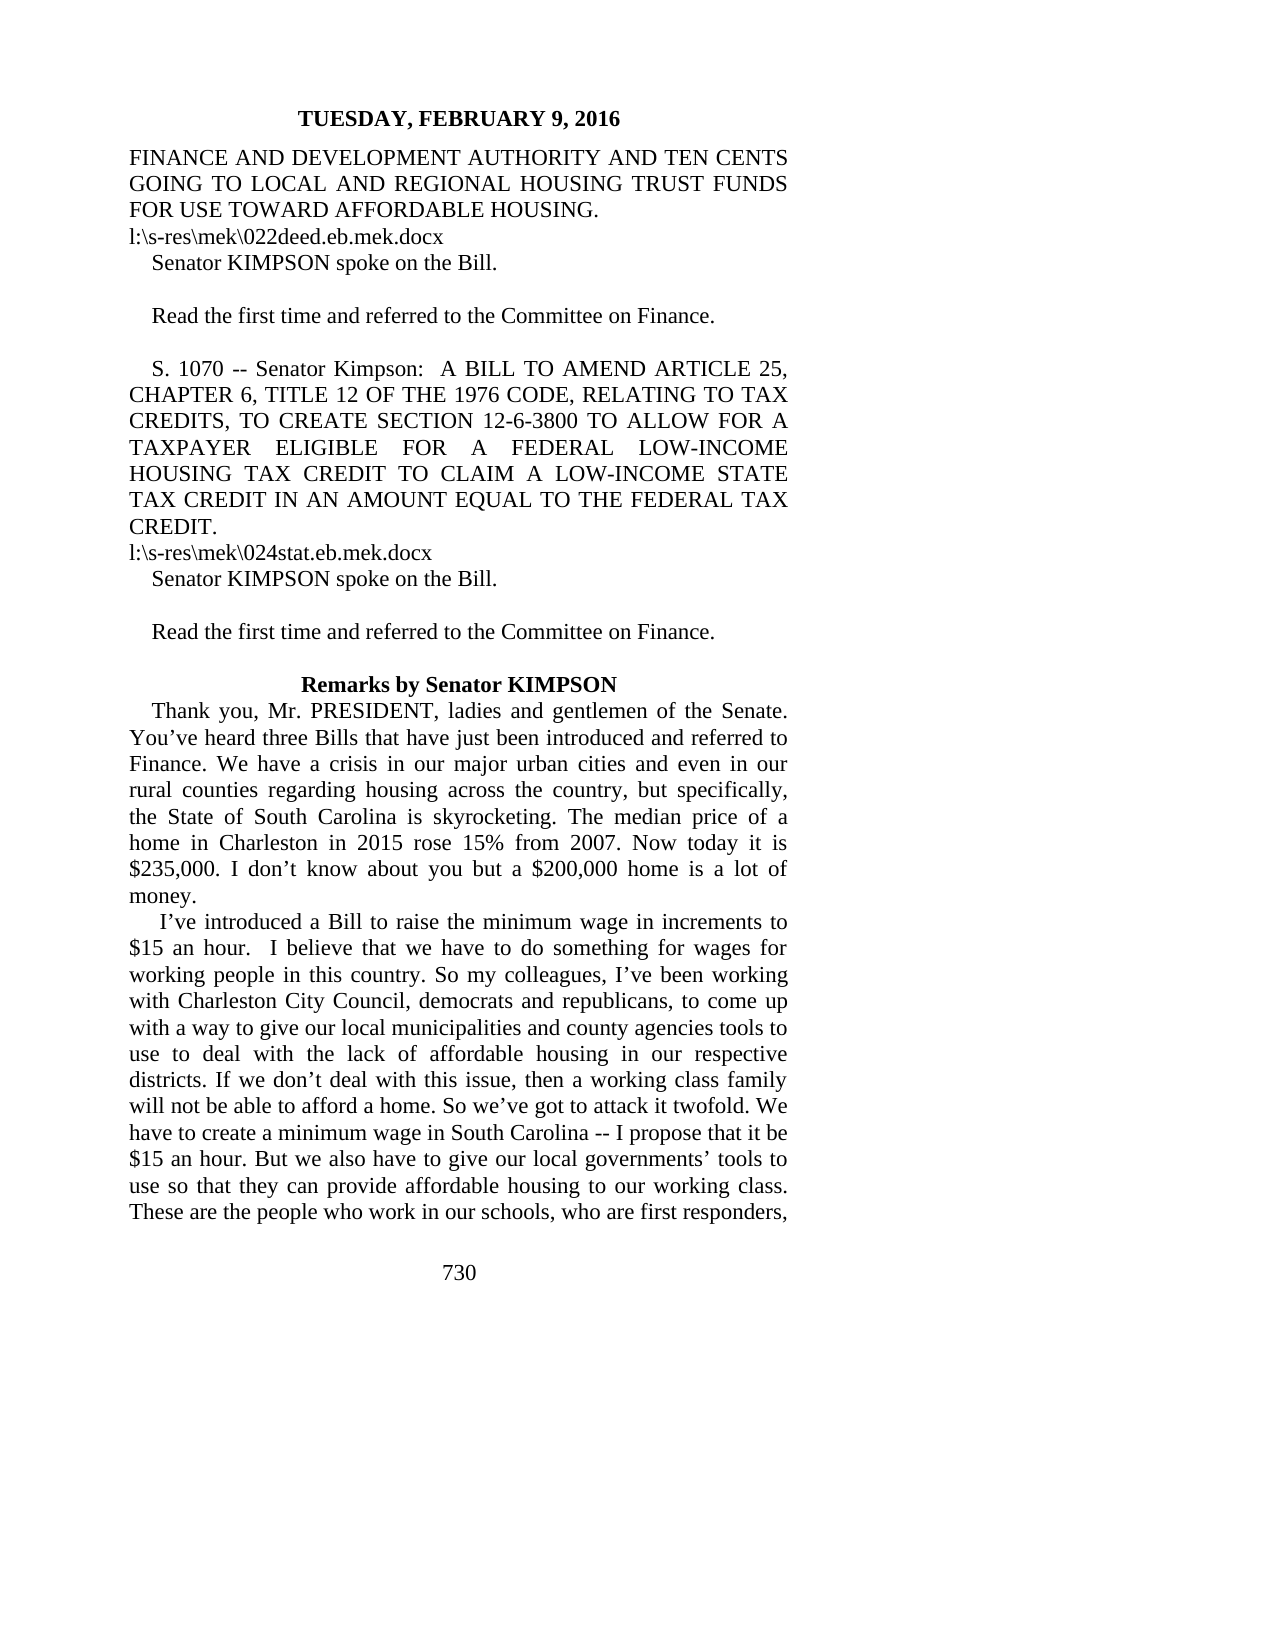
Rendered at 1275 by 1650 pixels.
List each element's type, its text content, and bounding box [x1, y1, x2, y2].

text Read the first time and referred to the Committee on Finance. [129, 302, 789, 328]
text FINANCE AND DEVELOPMENT AUTHORITY AND TEN CENTS GOING TO LOCAL AND REGIONAL HOUSING TRUST FUNDS FOR USE TOWARD AFFORDABLE HOUSING. [129, 144, 789, 223]
text Read the first time and referred to the Committee on Finance. [129, 618, 789, 644]
text S. 1070 -- Senator Kimpson: A BILL TO AMEND ARTICLE 25, CHAPTER 6, TITLE 12 OF THE 1976 CODE, RELATING TO TAX CREDITS, TO CREATE SECTION 12-6-3800 TO ALLOW FOR A TAXPAYER ELIGIBLE FOR A FEDERAL LOW-INCOME HOUSING TAX CREDIT TO CLAIM A LOW-INCOME STATE TAX CREDIT IN AN AMOUNT EQUAL TO THE FEDERAL TAX CREDIT. [129, 355, 789, 539]
text l:\s-res\mek\022deed.eb.mek.docx [129, 223, 789, 249]
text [129, 908, 789, 1224]
text Remarks by Senator KIMPSON [129, 671, 789, 697]
text l:\s-res\mek\024stat.eb.mek.docx [129, 539, 789, 566]
text Senator KIMPSON spoke on the Bill. [129, 249, 789, 276]
text Thank you, Mr. PRESIDENT, ladies and gentlemen of the Senate. You’ve heard three Bills that have just been introduced and referred to Finance. We have a crisis in our major urban cities and even in our rural counties regarding housing across the country, but specifically, the State of South Carolina is skyrocketing. The median price of a home in Charleston in 2015 rose 15% from 2007. Now today it is $235,000. I don’t know about you but a $200,000 home is a lot of money. [129, 697, 789, 908]
text Senator KIMPSON spoke on the Bill. [129, 566, 789, 592]
